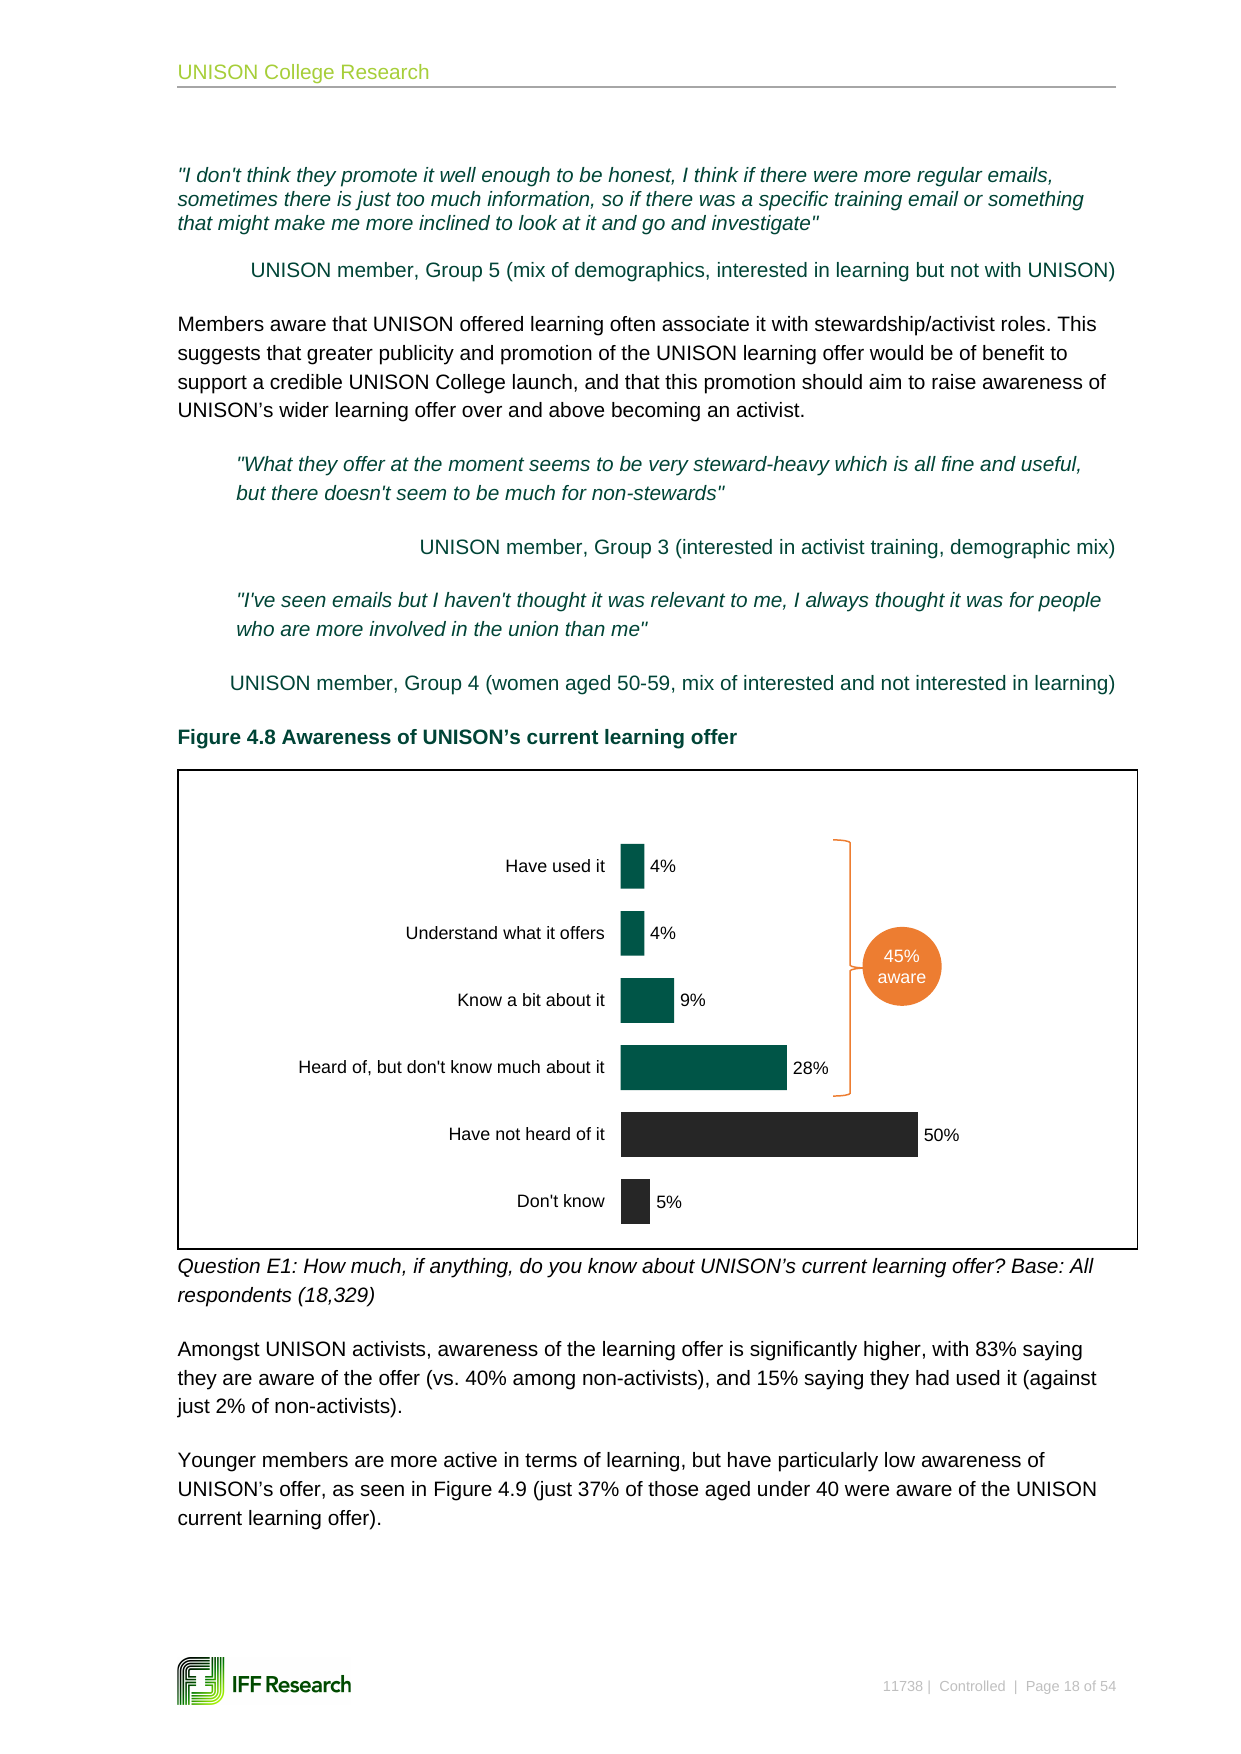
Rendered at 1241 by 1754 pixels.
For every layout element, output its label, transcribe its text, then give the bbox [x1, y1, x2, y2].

text Amongst UNISON activists, awareness of the learning offer is significantly higher, with 83% saying they are aware of the offer (vs. 40% among non-activists), and 15% saying they had used it (against just 2% of non-activists). [177, 1337, 1116, 1418]
text Figure 4.8 Awareness of UNISON’s current learning offer [177, 724, 1116, 748]
text Question E1: How much, if anything, do you know about UNISON’s current learning offer? Base: All respondents (18,329) [177, 1250, 1116, 1307]
text UNISON member, Group 4 (women aged 50-59, mix of interested and not interested in learning) [177, 671, 1116, 695]
text Younger members are more active in terms of learning, but have particularly low awareness of UNISON’s offer, as seen in Figure 4.9 (just 37% of those aged under 40 were aware of the UNISON current learning offer). [177, 1448, 1116, 1529]
text "What they offer at the moment seems to be very steward-heavy which is all fine and useful, but there doesn't seem to be much for non-stewards" [236, 452, 1116, 505]
picture [177, 1657, 351, 1705]
text "I've seen emails but I haven't thought it was relevant to me, I always thought it was for people who are more involved in the union than me" [236, 588, 1116, 641]
text "I don't think they promote it well enough to be honest, I think if there were more regular emails, sometimes there is just too much information, so if there was a specific training email or something that might make me more inclined to look at it and go and investigate" [177, 162, 1116, 234]
text UNISON member, Group 3 (interested in activist training, demographic mix) [177, 534, 1116, 558]
text UNISON member, Group 5 (mix of demographics, interested in learning but not with UNISON) [177, 258, 1116, 282]
text Members aware that UNISON offered learning often associate it with stewardship/activist roles. This suggests that greater publicity and promotion of the UNISON learning offer would be of benefit to support a credible UNISON College launch, and that this promotion should aim to raise awareness of UNISON’s wider learning offer over and above becoming an activist. [177, 312, 1116, 422]
